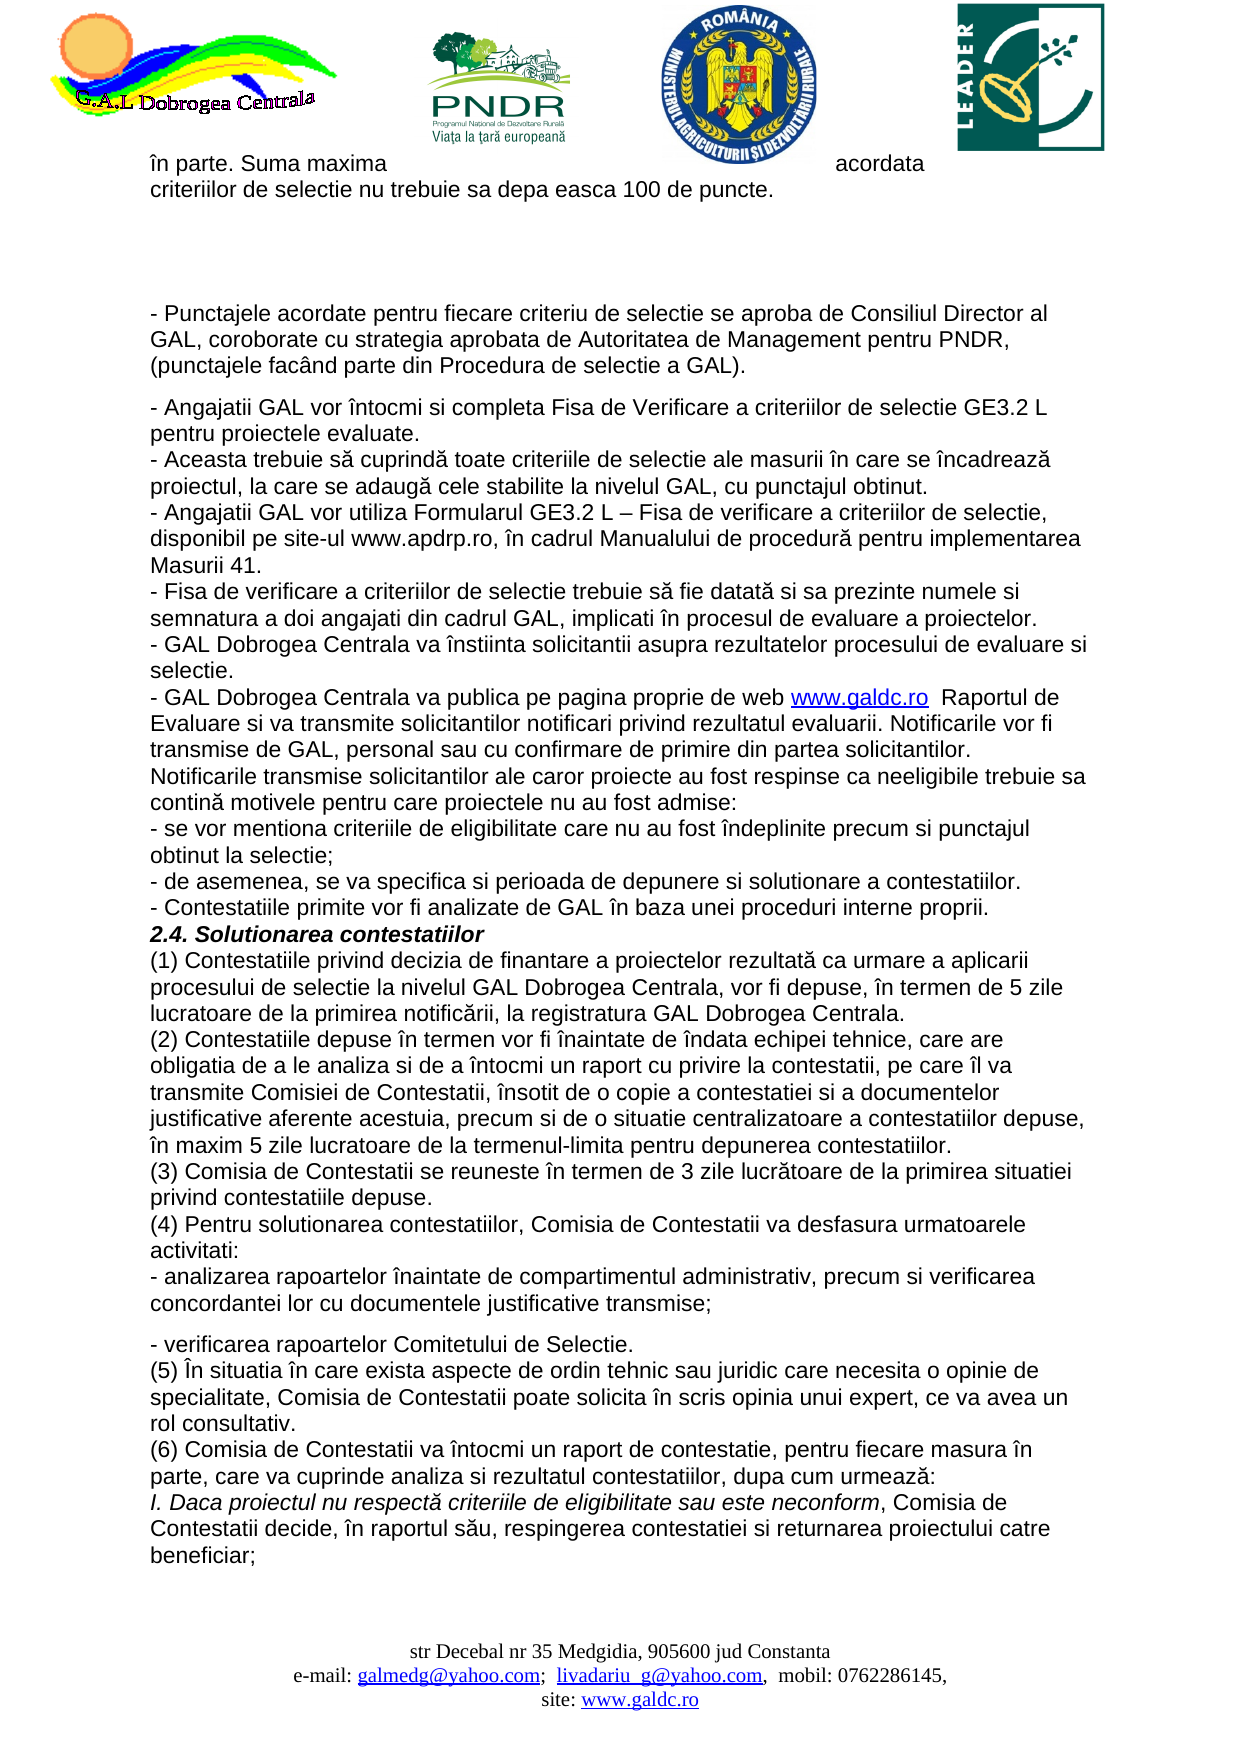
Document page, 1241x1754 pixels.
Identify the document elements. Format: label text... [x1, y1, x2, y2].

text - GAL Dobrogea Centrala va înstiinta solicitantii asupra rezultatelor procesului de evaluare si selectie. [150, 631, 1090, 683]
text (4) Pentru solutionarea contestatiilor, Comisia de Contestatii va desfasura urmatoarele activitati: [150, 1211, 1090, 1263]
text în parte. Suma maxima acordata criteriilor de selectie nu trebuie sa depa easca 100 de puncte. [150, 150, 1090, 203]
text Notificarile transmise solicitantilor ale caror proiecte au fost respinse ca neeligibile trebuie sa contină motivele pentru care proiectele nu au fost admise: [150, 763, 1090, 815]
text - de asemenea, se va specifica si perioada de depunere si solutionare a contestatiilor. [150, 868, 1090, 894]
text - Contestatiile primite vor fi analizate de GAL în baza unei proceduri interne proprii. [150, 894, 1090, 921]
text - verificarea rapoartelor Comitetului de Selectie. [150, 1331, 1090, 1357]
text - Fisa de verificare a criteriilor de selectie trebuie să fie datată si sa prezinte numele si semnatura a doi angajati din cadrul GAL, implicati în procesul de evaluare a proiectelor. [150, 578, 1090, 631]
text - Aceasta trebuie să cuprindă toate criteriile de selectie ale masurii în care se încadrează proiectul, la care se adaugă cele stabilite la nivelul GAL, cu punctajul obtinut. [150, 446, 1090, 499]
text I. Daca proiectul nu respectă criteriile de eligibilitate sau este neconform, Comisia de Contestatii decide, în raportul său, respingerea contestatiei si returnarea proiectului catre beneficiar; [150, 1489, 1090, 1568]
text (3) Comisia de Contestatii se reuneste în termen de 3 zile lucrătoare de la primirea situatiei privind contestatiile depuse. [150, 1158, 1090, 1211]
text (1) Contestatiile privind decizia de finantare a proiectelor rezultată ca urmare a aplicarii procesului de selectie la nivelul GAL Dobrogea Centrala, vor fi depuse, în termen de 5 zile lucratoare de la primirea notificării, la registratura GAL Dobrogea Centrala. [150, 947, 1090, 1026]
picture [660, 5, 816, 162]
text - Angajatii GAL vor utiliza Formularul GE3.2 L – Fisa de verificare a criteriilor de selectie, disponibil pe site-ul www.apdrp.ro, în cadrul Manualului de procedură pentru implementarea Masurii 41. [150, 499, 1090, 578]
text - GAL Dobrogea Centrala va publica pe pagina proprie de web www.galdc.ro Raportul de Evaluare si va transmite solicitantilor notificari privind rezultatul evaluarii. Notificarile vor fi transmise de GAL, personal sau cu confirmare de primire din partea solicitantilor. [150, 683, 1090, 763]
text (5) În situatia în care exista aspecte de ordin tehnic sau juridic care necesita o opinie de specialitate, Comisia de Contestatii poate solicita în scris opinia unui expert, ce va avea un rol consultativ. [150, 1357, 1090, 1436]
text - analizarea rapoartelor înaintate de compartimentul administrativ, precum si verificarea concordantei lor cu documentele justificative transmise; [150, 1263, 1090, 1316]
text (2) Contestatiile depuse în termen vor fi înaintate de îndata echipei tehnice, care are obligatia de a le analiza si de a întocmi un raport cu privire la contestatii, pe care îl va transmite Comisiei de Contestatii, însotit de o copie a contestatiei si a documentelor justificative aferente acestuia, precum si de o situatie centralizatoare a contestatiilor depuse, în maxim 5 zile lucratoare de la termenul-limita pentru depunerea contestatiilor. [150, 1026, 1090, 1158]
text (6) Comisia de Contestatii va întocmi un raport de contestatie, pentru fiecare masura în parte, care va cuprinde analiza si rezultatul contestatiilor, dupa cum urmează: [150, 1436, 1090, 1489]
text - Angajatii GAL vor întocmi si completa Fisa de Verificare a criteriilor de selectie GE3.2 L pentru proiectele evaluate. [150, 394, 1090, 446]
text - Punctajele acordate pentru fiecare criteriu de selectie se aproba de Consiliul Director al GAL, coroborate cu strategia aprobata de Autoritatea de Management pentru PNDR, (punctajele facând parte din Procedura de selectie a GAL). [150, 300, 1090, 379]
text 2.4. Solutionarea contestatiilor [150, 921, 1090, 947]
text - se vor mentiona criteriile de eligibilitate care nu au fost îndeplinite precum si punctajul obtinut la selectie; [150, 815, 1090, 868]
picture [957, 3, 1105, 151]
picture [39, 11, 343, 118]
